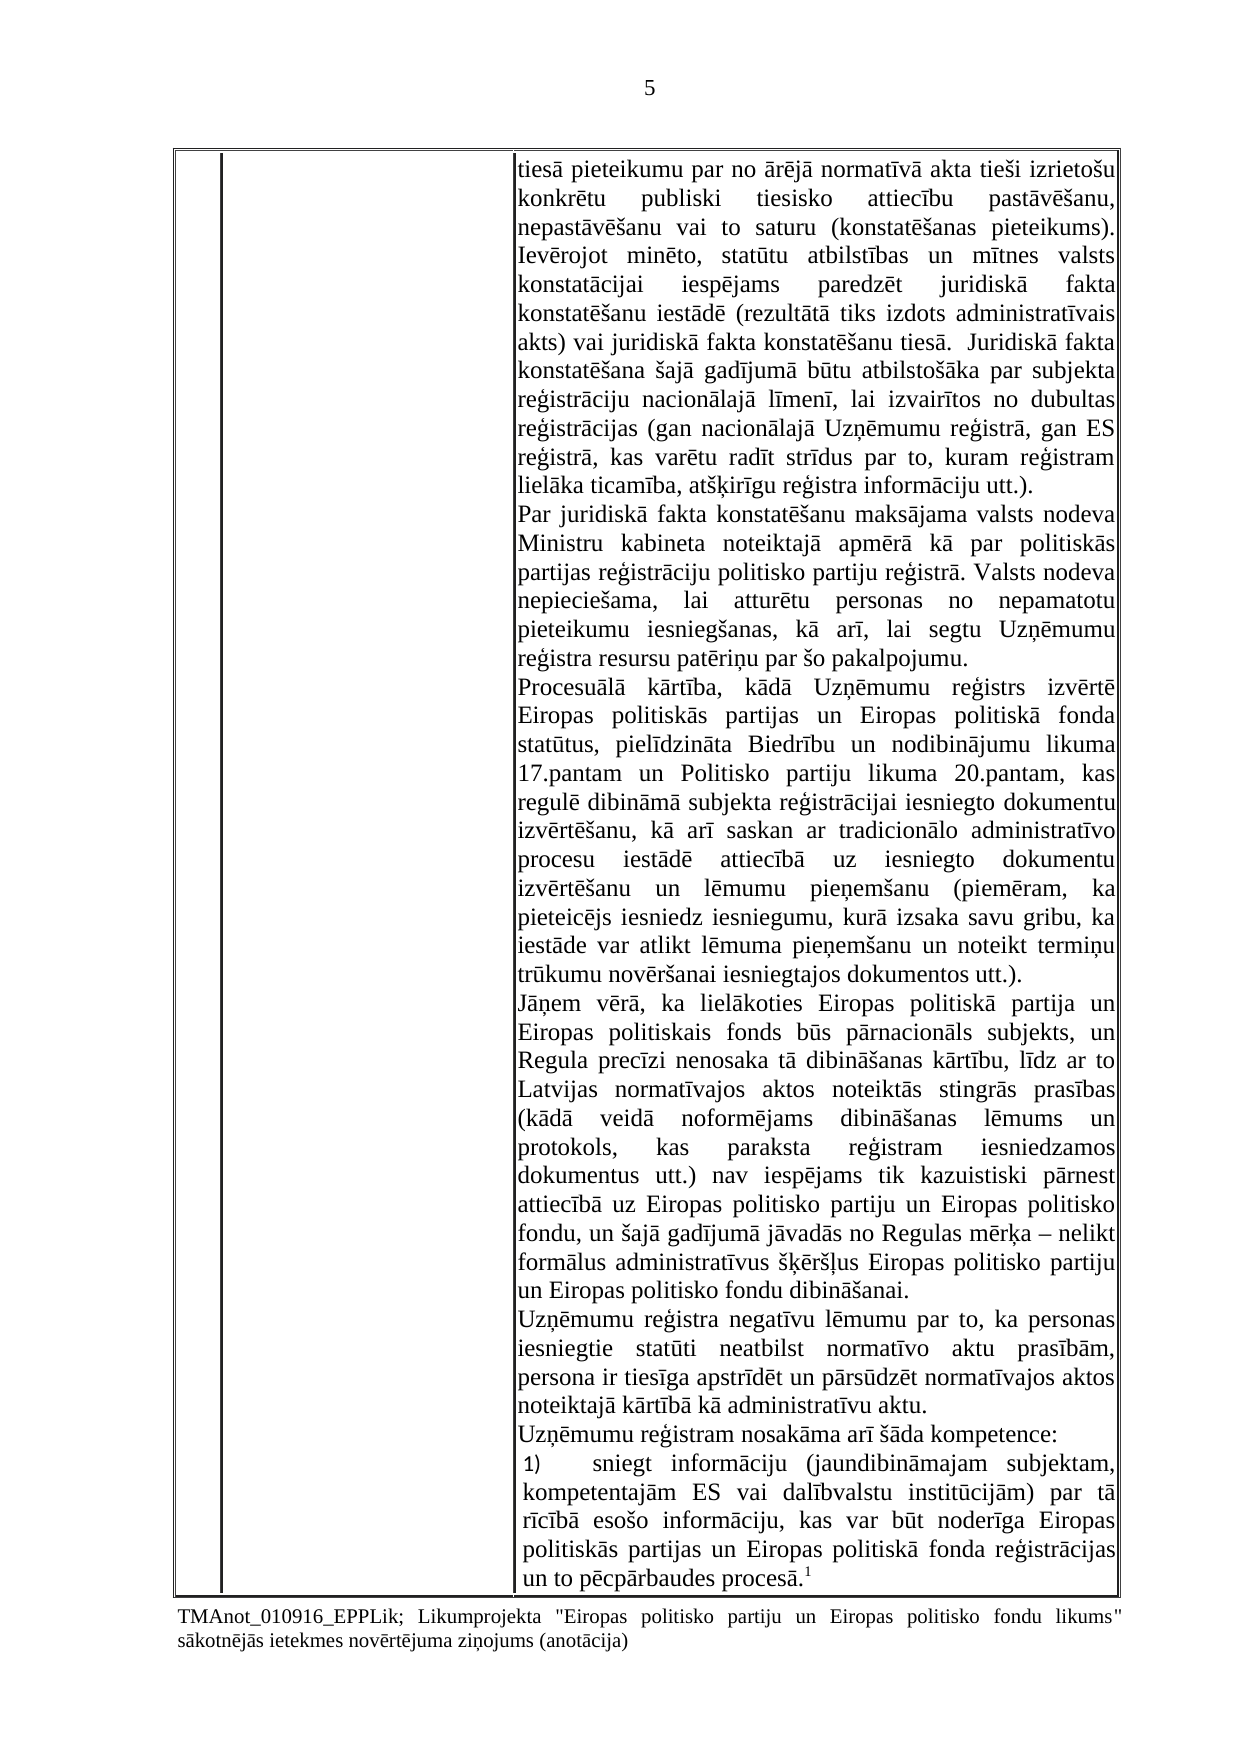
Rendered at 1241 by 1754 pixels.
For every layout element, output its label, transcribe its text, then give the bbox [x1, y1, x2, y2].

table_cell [221, 149, 514, 1595]
table_cell 2. [176, 151, 221, 1595]
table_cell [514, 151, 1117, 1595]
